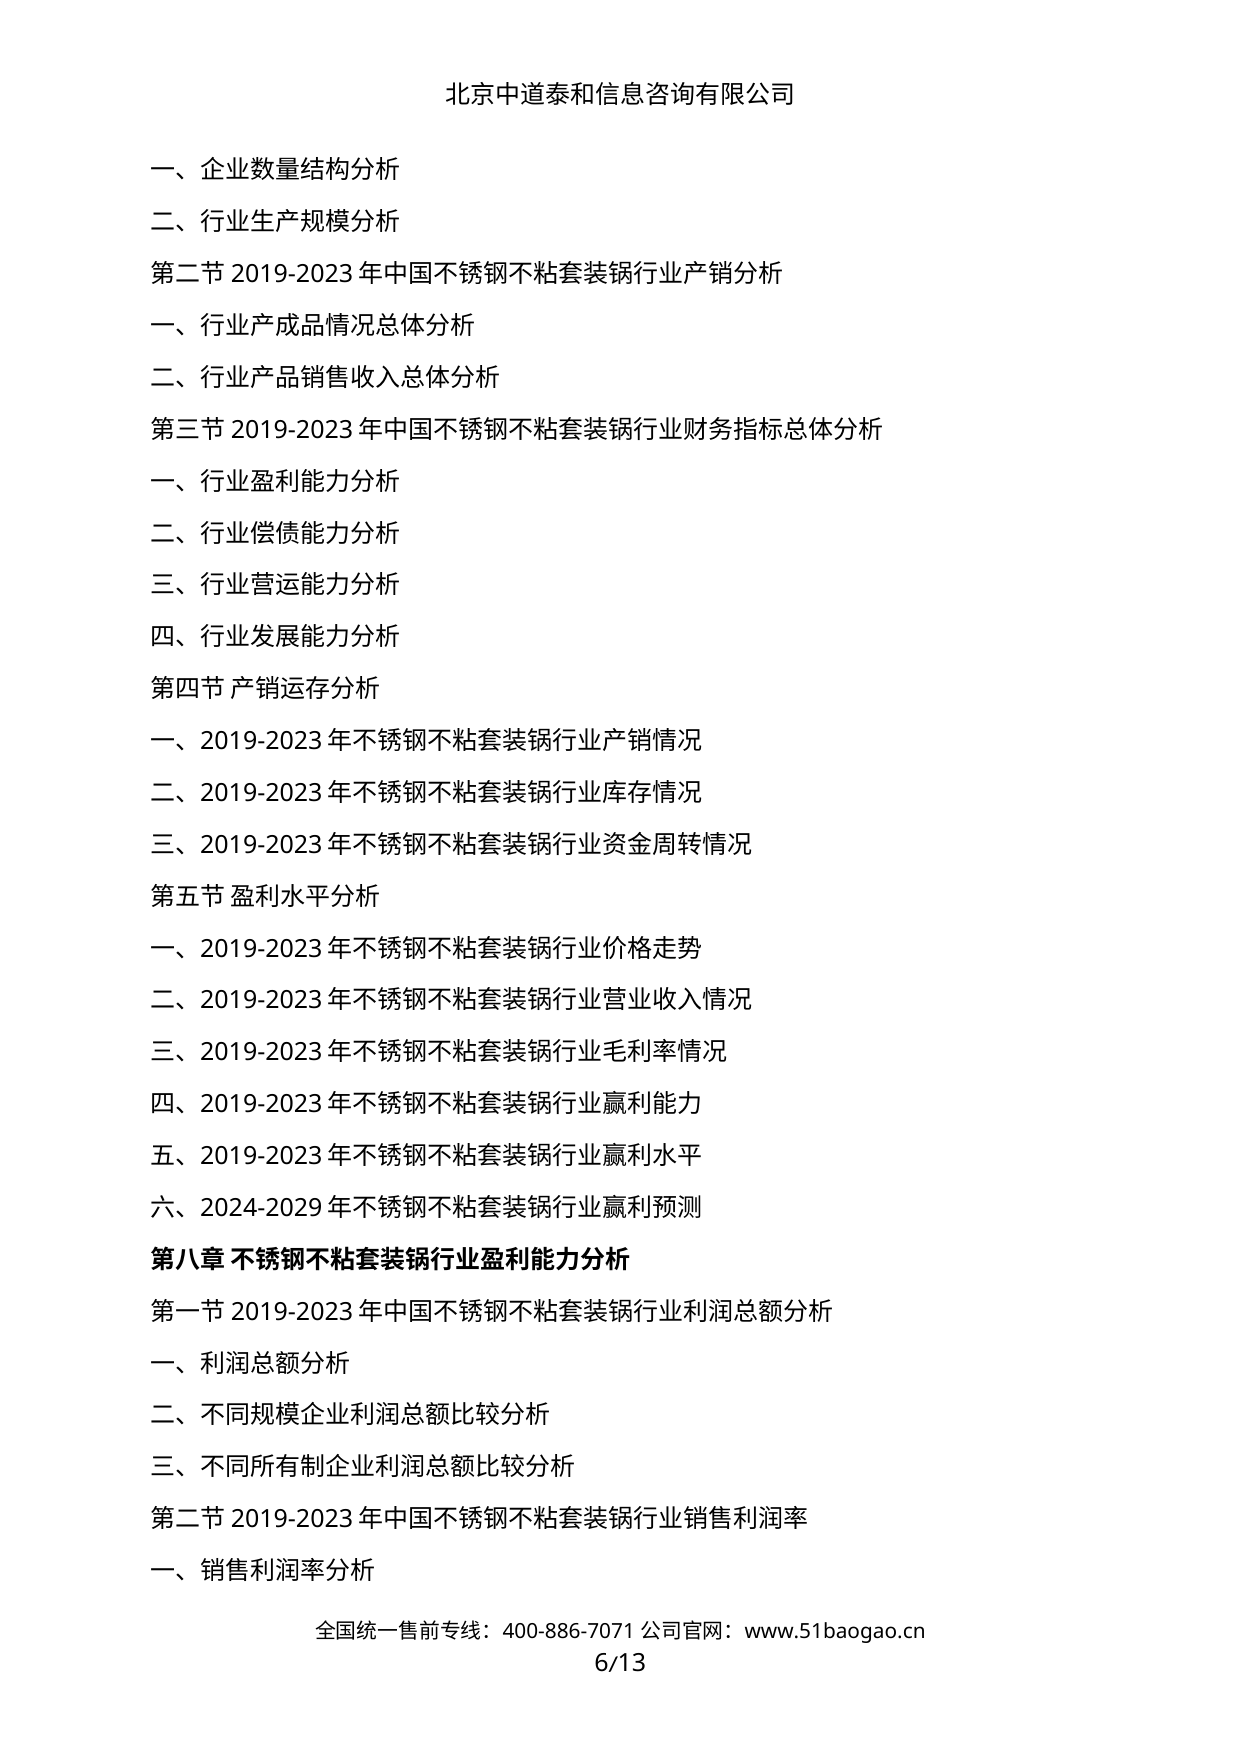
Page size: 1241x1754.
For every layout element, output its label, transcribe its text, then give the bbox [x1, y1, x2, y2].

text 第三节 2019-2023年中国不锈钢不粘套装锅行业财务指标总体分析 [150, 409, 1090, 446]
text 三、不同所有制企业利润总额比较分析 [150, 1447, 1090, 1483]
text 第二节 2019-2023年中国不锈钢不粘套装锅行业销售利润率 [150, 1499, 1090, 1535]
text 第八章 不锈钢不粘套装锅行业盈利能力分析 [150, 1239, 1090, 1276]
text 三、2019-2023年不锈钢不粘套装锅行业资金周转情况 [150, 824, 1090, 861]
text 第二节 2019-2023年中国不锈钢不粘套装锅行业产销分析 [150, 254, 1090, 290]
text 第五节 盈利水平分析 [150, 876, 1090, 912]
text 一、销售利润率分析 [150, 1551, 1090, 1587]
text 一、行业产成品情况总体分析 [150, 306, 1090, 342]
text 六、2024-2029年不锈钢不粘套装锅行业赢利预测 [150, 1187, 1090, 1224]
text 三、行业营运能力分析 [150, 565, 1090, 601]
text 二、行业生产规模分析 [150, 202, 1090, 238]
text 四、行业发展能力分析 [150, 617, 1090, 653]
text 一、行业盈利能力分析 [150, 461, 1090, 497]
text 二、2019-2023年不锈钢不粘套装锅行业库存情况 [150, 772, 1090, 809]
text 第一节 2019-2023年中国不锈钢不粘套装锅行业利润总额分析 [150, 1291, 1090, 1327]
text 第四节 产销运存分析 [150, 669, 1090, 705]
text 一、2019-2023年不锈钢不粘套装锅行业价格走势 [150, 928, 1090, 964]
text 二、行业偿债能力分析 [150, 513, 1090, 549]
text 三、2019-2023年不锈钢不粘套装锅行业毛利率情况 [150, 1032, 1090, 1068]
text 二、不同规模企业利润总额比较分析 [150, 1395, 1090, 1431]
text 二、行业产品销售收入总体分析 [150, 357, 1090, 394]
text 一、2019-2023年不锈钢不粘套装锅行业产销情况 [150, 721, 1090, 757]
text 一、利润总额分析 [150, 1343, 1090, 1379]
text 五、2019-2023年不锈钢不粘套装锅行业赢利水平 [150, 1136, 1090, 1172]
text 二、2019-2023年不锈钢不粘套装锅行业营业收入情况 [150, 980, 1090, 1016]
text 一、企业数量结构分析 [150, 150, 1090, 186]
text 四、2019-2023年不锈钢不粘套装锅行业赢利能力 [150, 1084, 1090, 1120]
